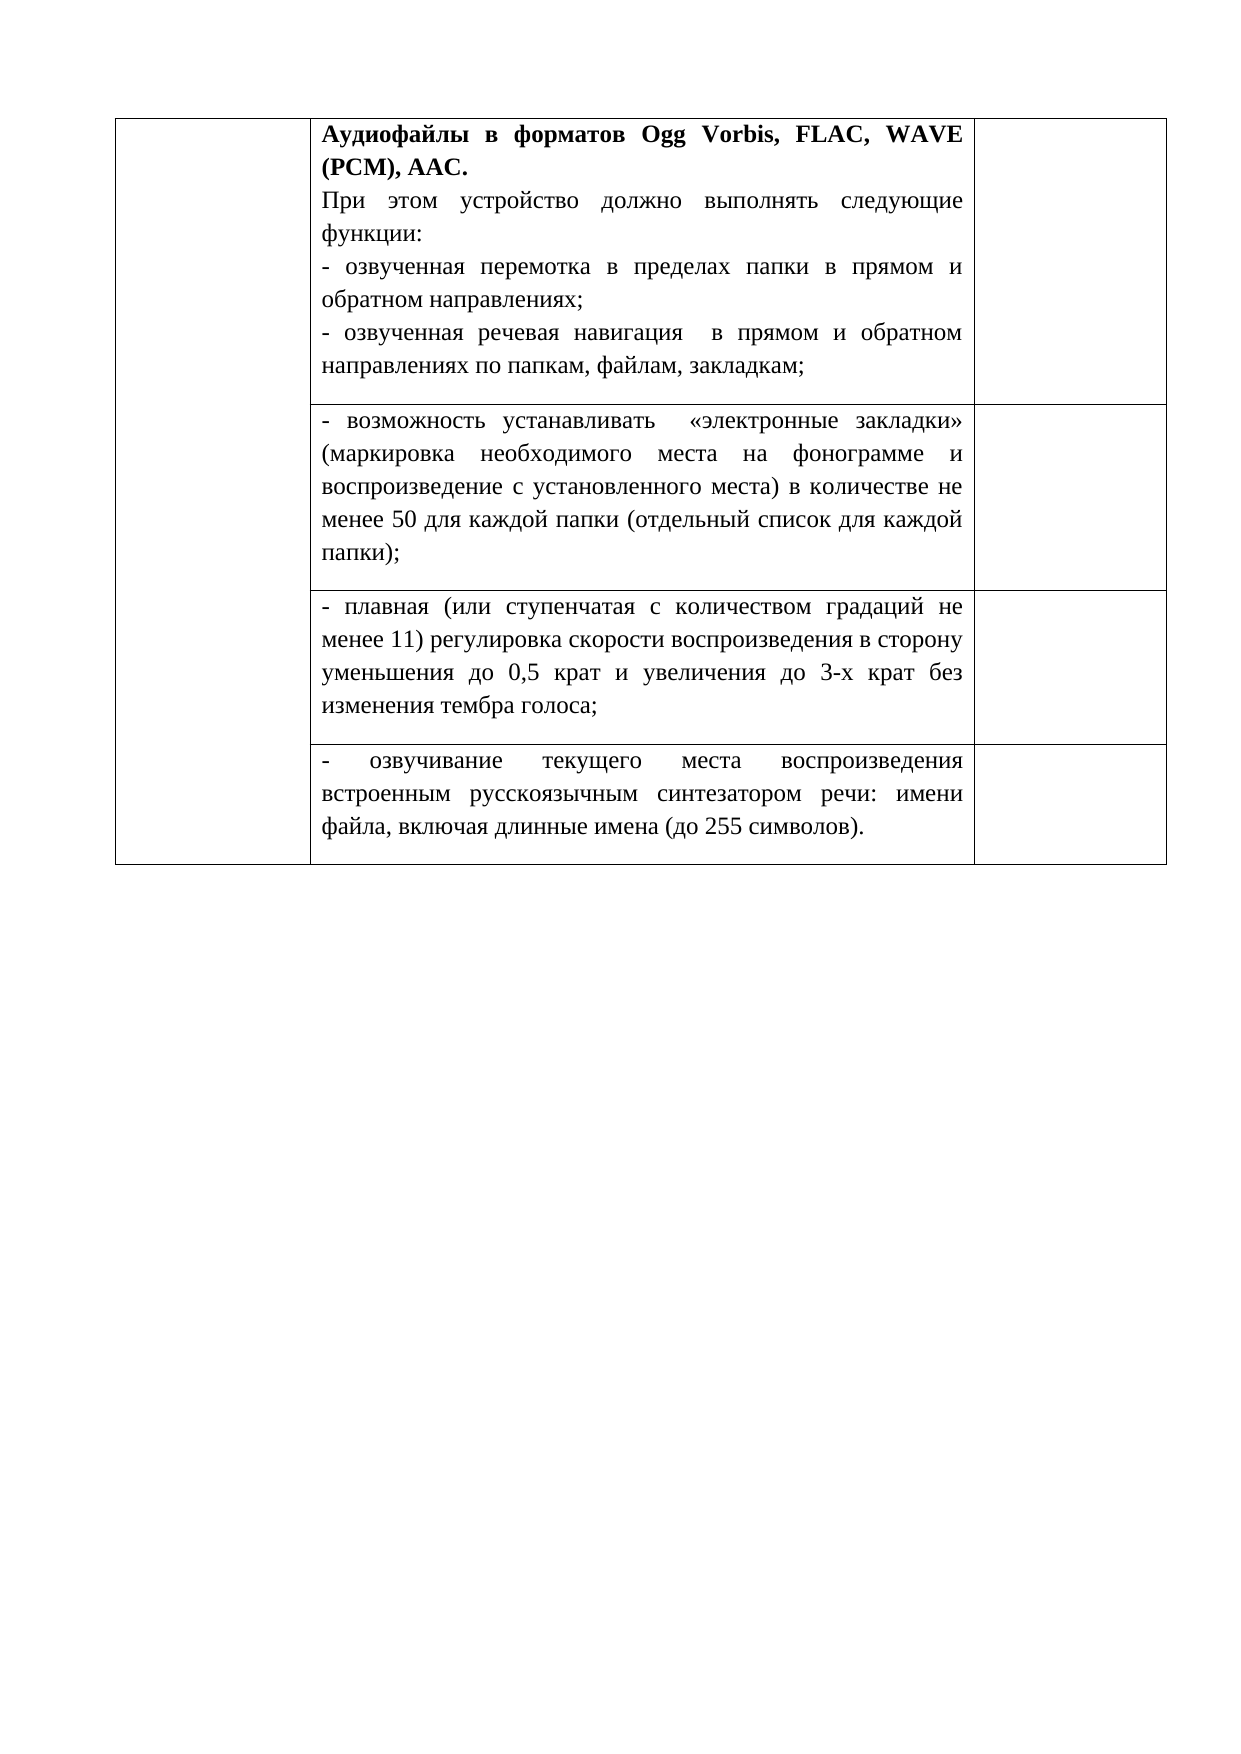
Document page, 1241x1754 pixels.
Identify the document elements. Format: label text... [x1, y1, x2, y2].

table_cell [975, 745, 1166, 864]
table_cell [975, 405, 1166, 590]
table_cell [975, 119, 1166, 404]
table_cell [975, 591, 1166, 744]
table_cell - плавная (или ступенчатая с количеством градаций не менее 11) регулировка скорости воспроизведения в сторону уменьшения до 0,5 крат и увеличения до 3-х крат без изменения тембра голоса; [311, 591, 974, 744]
table_cell - озвучивание текущего места воспроизведения встроенным русскоязычным синтезатором речи: имени файла, включая длинные имена (до 255 символов). [311, 745, 974, 864]
table_cell Аудиофайлы в форматов Ogg Vorbis, FLAC, WAVE (PCM), AAC. При этом устройство должно выполнять следующие функции: - озвученная перемотка в пределах папки в прямом и обратном направлениях; - озвученная речевая навигация в прямом и обратном направлениях по папкам, файлам, закладкам; [311, 119, 974, 404]
